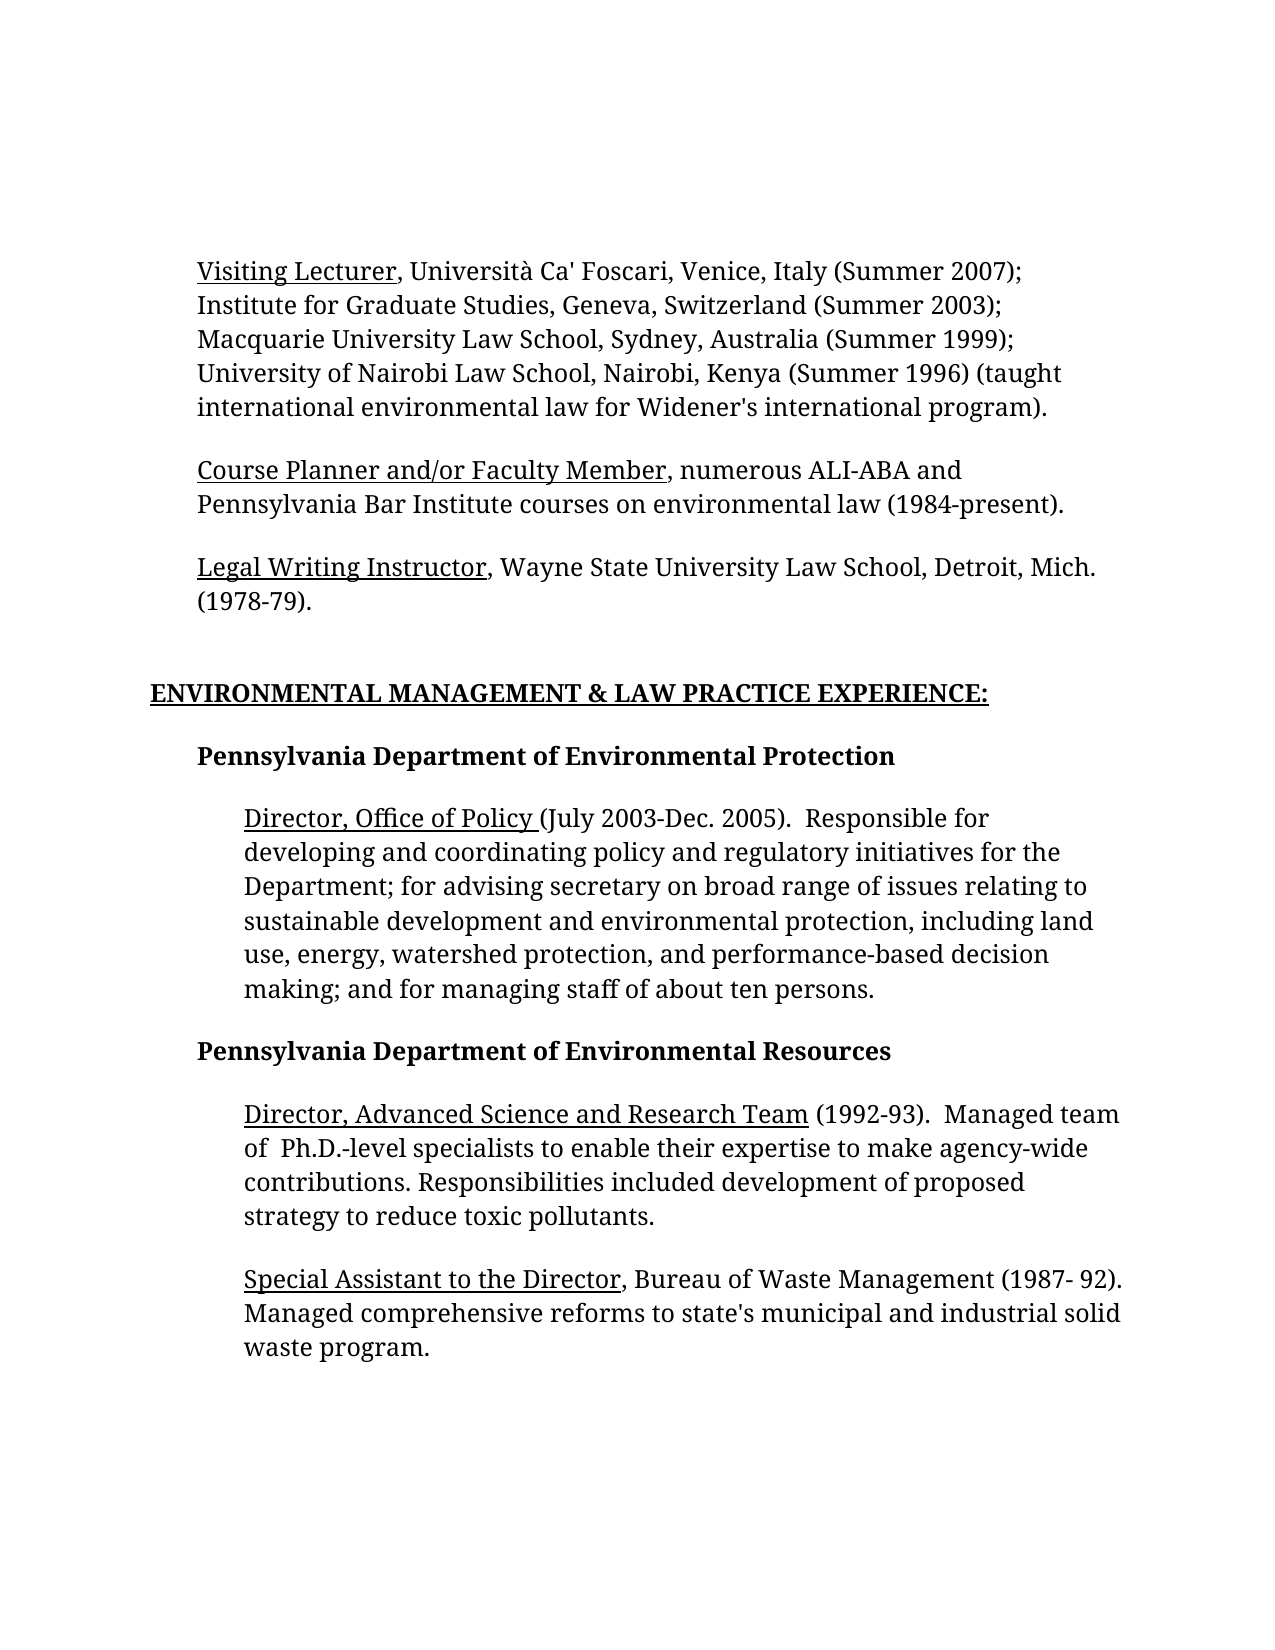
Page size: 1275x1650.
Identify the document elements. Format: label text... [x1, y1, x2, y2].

text Visiting Lecturer, Università Ca' Foscari, Venice, Italy (Summer 2007); Institute for Graduate Studies, Geneva, Switzerland (Summer 2003); Macquarie University Law School, Sydney, Australia (Summer 1999); University of Nairobi Law School, Nairobi, Kenya (Summer 1996) (taught international environmental law for Widener's international program). [197, 254, 1125, 424]
text Course Planner and/or Faculty Member, numerous ALI-ABA and Pennsylvania Bar Institute courses on environmental law (1984-present). [197, 453, 1125, 521]
subtitle Pennsylvania Department of Environmental Resources [197, 1034, 1125, 1068]
text Legal Writing Instructor, Wayne State University Law School, Detroit, Mich. (1978-79). [197, 550, 1125, 618]
text Special Assistant to the Director, Bureau of Waste Management (1987- 92). Managed comprehensive reforms to state's municipal and industrial solid waste program. [244, 1262, 1125, 1364]
text ENVIRONMENTAL MANAGEMENT & LAW PRACTICE EXPERIENCE: [150, 675, 1125, 709]
text Director, Advanced Science and Research Team (1992-93). Managed team of Ph.D.-level specialists to enable their expertise to make agency-wide contributions. Responsibilities included development of proposed strategy to reduce toxic pollutants. [244, 1097, 1125, 1233]
subtitle Pennsylvania Department of Environmental Protection [197, 738, 1125, 772]
text Director, Office of Policy (July 2003-Dec. 2005). Responsible for developing and coordinating policy and regulatory initiatives for the Department; for advising secretary on broad range of issues relating to sustainable development and environmental protection, including land use, energy, watershed protection, and performance-based decision making; and for managing staff of about ten persons. [244, 801, 1125, 1005]
